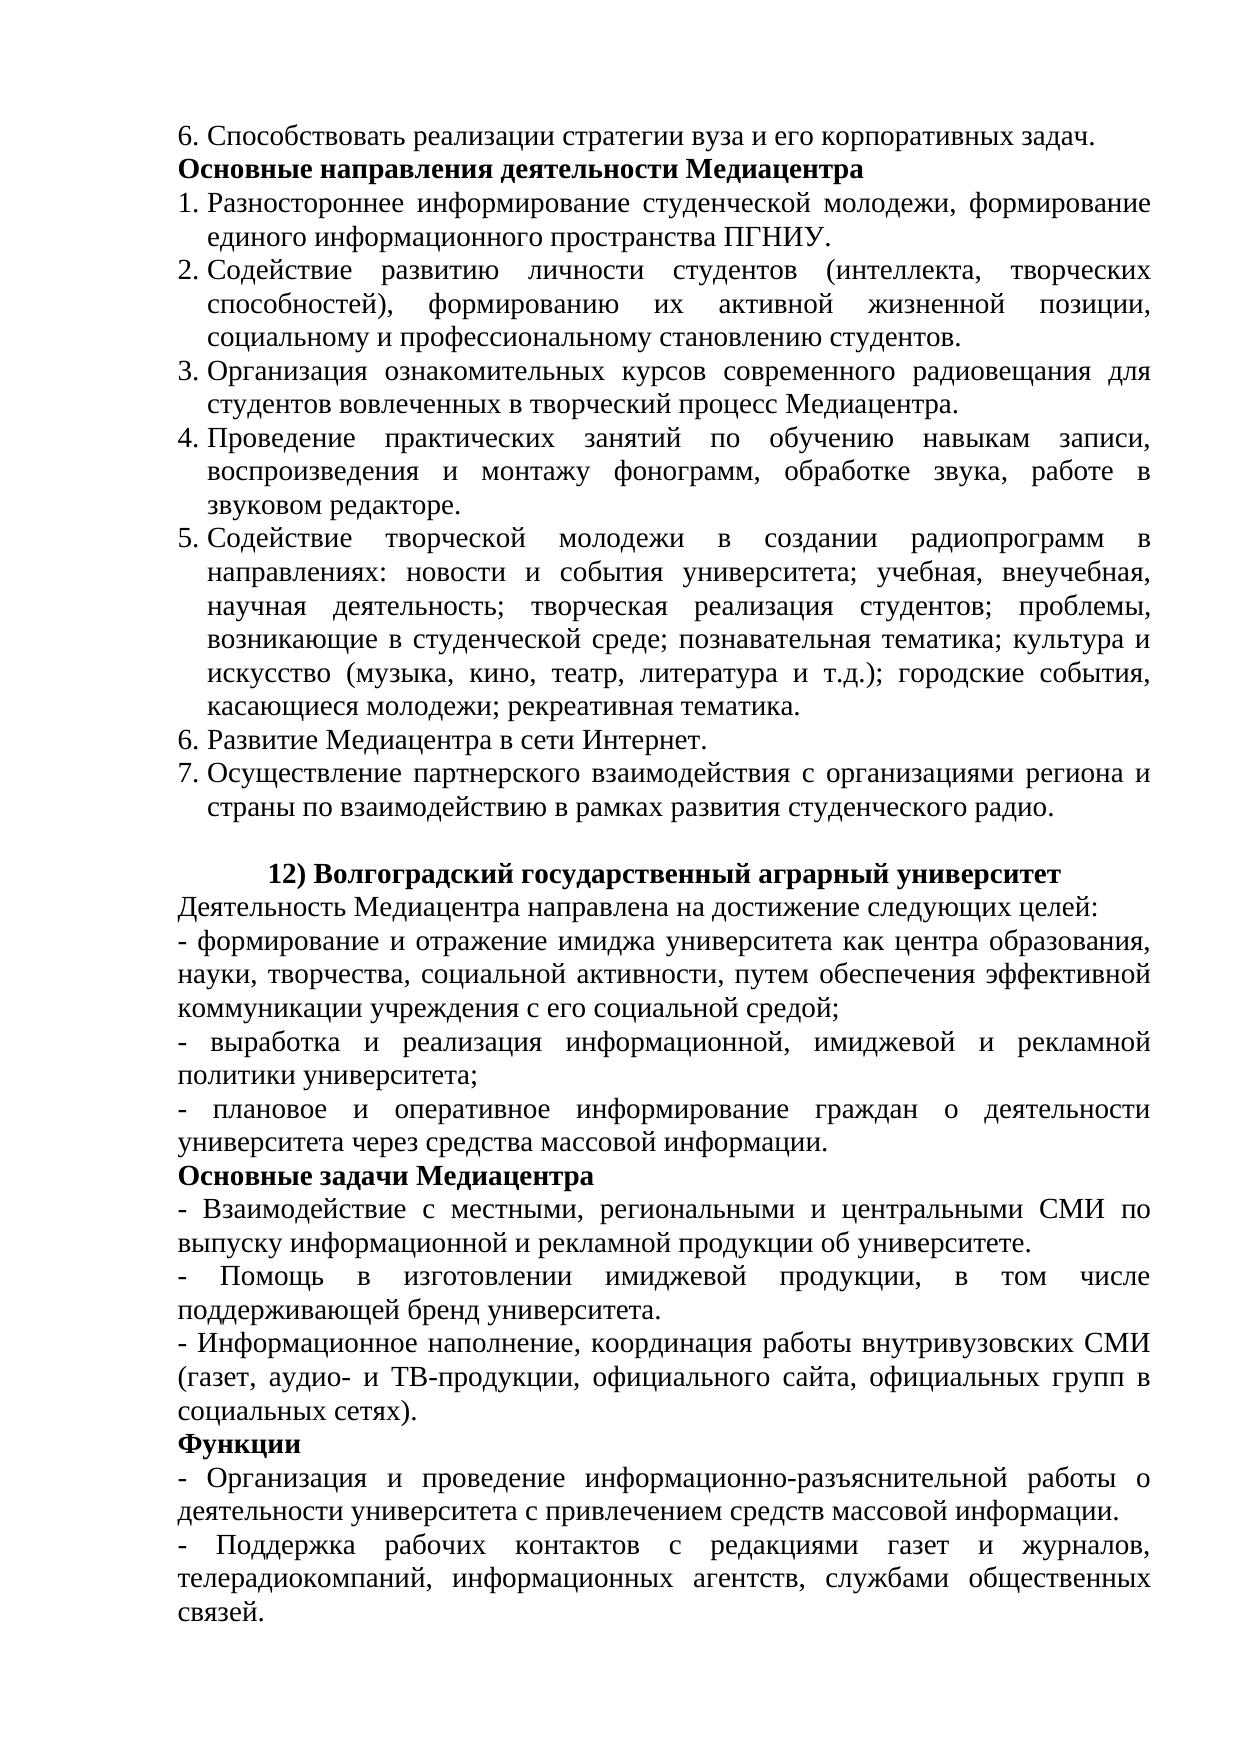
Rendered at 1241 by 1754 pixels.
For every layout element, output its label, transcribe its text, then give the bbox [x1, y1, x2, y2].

text - Организация и проведение информационно-разъяснительной работы о деятельности университета с привлечением средств массовой информации. [177, 1460, 1152, 1527]
text Функции [177, 1426, 1152, 1460]
list Организация ознакомительных курсов современного радиовещания для студентов вовлеченных в творческий процесс Медиацентра. [177, 353, 1152, 420]
text - Поддержка рабочих контактов с редакциями газет и журналов, телерадиокомпаний, информационных агентств, службами общественных связей. [177, 1527, 1152, 1627]
text 12) Волгоградский государственный аграрный университет [177, 856, 1152, 889]
list Содействие творческой молодежи в создании радиопрограмм в направлениях: новости и события университета; учебная, внеучебная, научная деятельность; творческая реализация студентов; проблемы, возникающие в студенческой среде; познавательная тематика; культура и искусство (музыка, кино, театр, литература и т.д.); городские события, касающиеся молодежи; рекреативная тематика. [177, 521, 1152, 722]
list Осуществление партнерского взаимодействия с организациями региона и страны по взаимодействию в рамках развития студенческого радио. [177, 755, 1152, 822]
list Способствовать реализации стратегии вуза и его корпоративных задач. [177, 118, 1152, 152]
text - выработка и реализация информационной, имиджевой и рекламной политики университета; [177, 1024, 1152, 1091]
text - Помощь в изготовлении имиджевой продукции, в том числе поддерживающей бренд университета. [177, 1258, 1152, 1326]
list Развитие Медиацентра в сети Интернет. [177, 722, 1152, 755]
list Содействие развитию личности студентов (интеллекта, творческих способностей), формированию их активной жизненной позиции, социальному и профессиональному становлению студентов. [177, 252, 1152, 353]
text Основные задачи Медиацентра [177, 1158, 1152, 1191]
text Основные направления деятельности Медиацентра [177, 152, 1152, 185]
list Разностороннее информирование студенческой молодежи, формирование единого информационного пространства ПГНИУ. [177, 185, 1152, 252]
list Проведение практических занятий по обучению навыкам записи, воспроизведения и монтажу фонограмм, обработке звука, работе в звуковом редакторе. [177, 420, 1152, 521]
text Деятельность Медиацентра направлена на достижение следующих целей: [177, 889, 1152, 923]
text - плановое и оперативное информирование граждан о деятельности университета через средства массовой информации. [177, 1091, 1152, 1158]
text - формирование и отражение имиджа университета как центра образования, науки, творчества, социальной активности, путем обеспечения эффективной коммуникации учреждения с его социальной средой; [177, 923, 1152, 1024]
text - Взаимодействие с местными, региональными и центральными СМИ по выпуску информационной и рекламной продукции об университете. [177, 1191, 1152, 1258]
text - Информационное наполнение, координация работы внутривузовских СМИ (газет, аудио- и ТВ-продукции, официального сайта, официальных групп в социальных сетях). [177, 1326, 1152, 1426]
